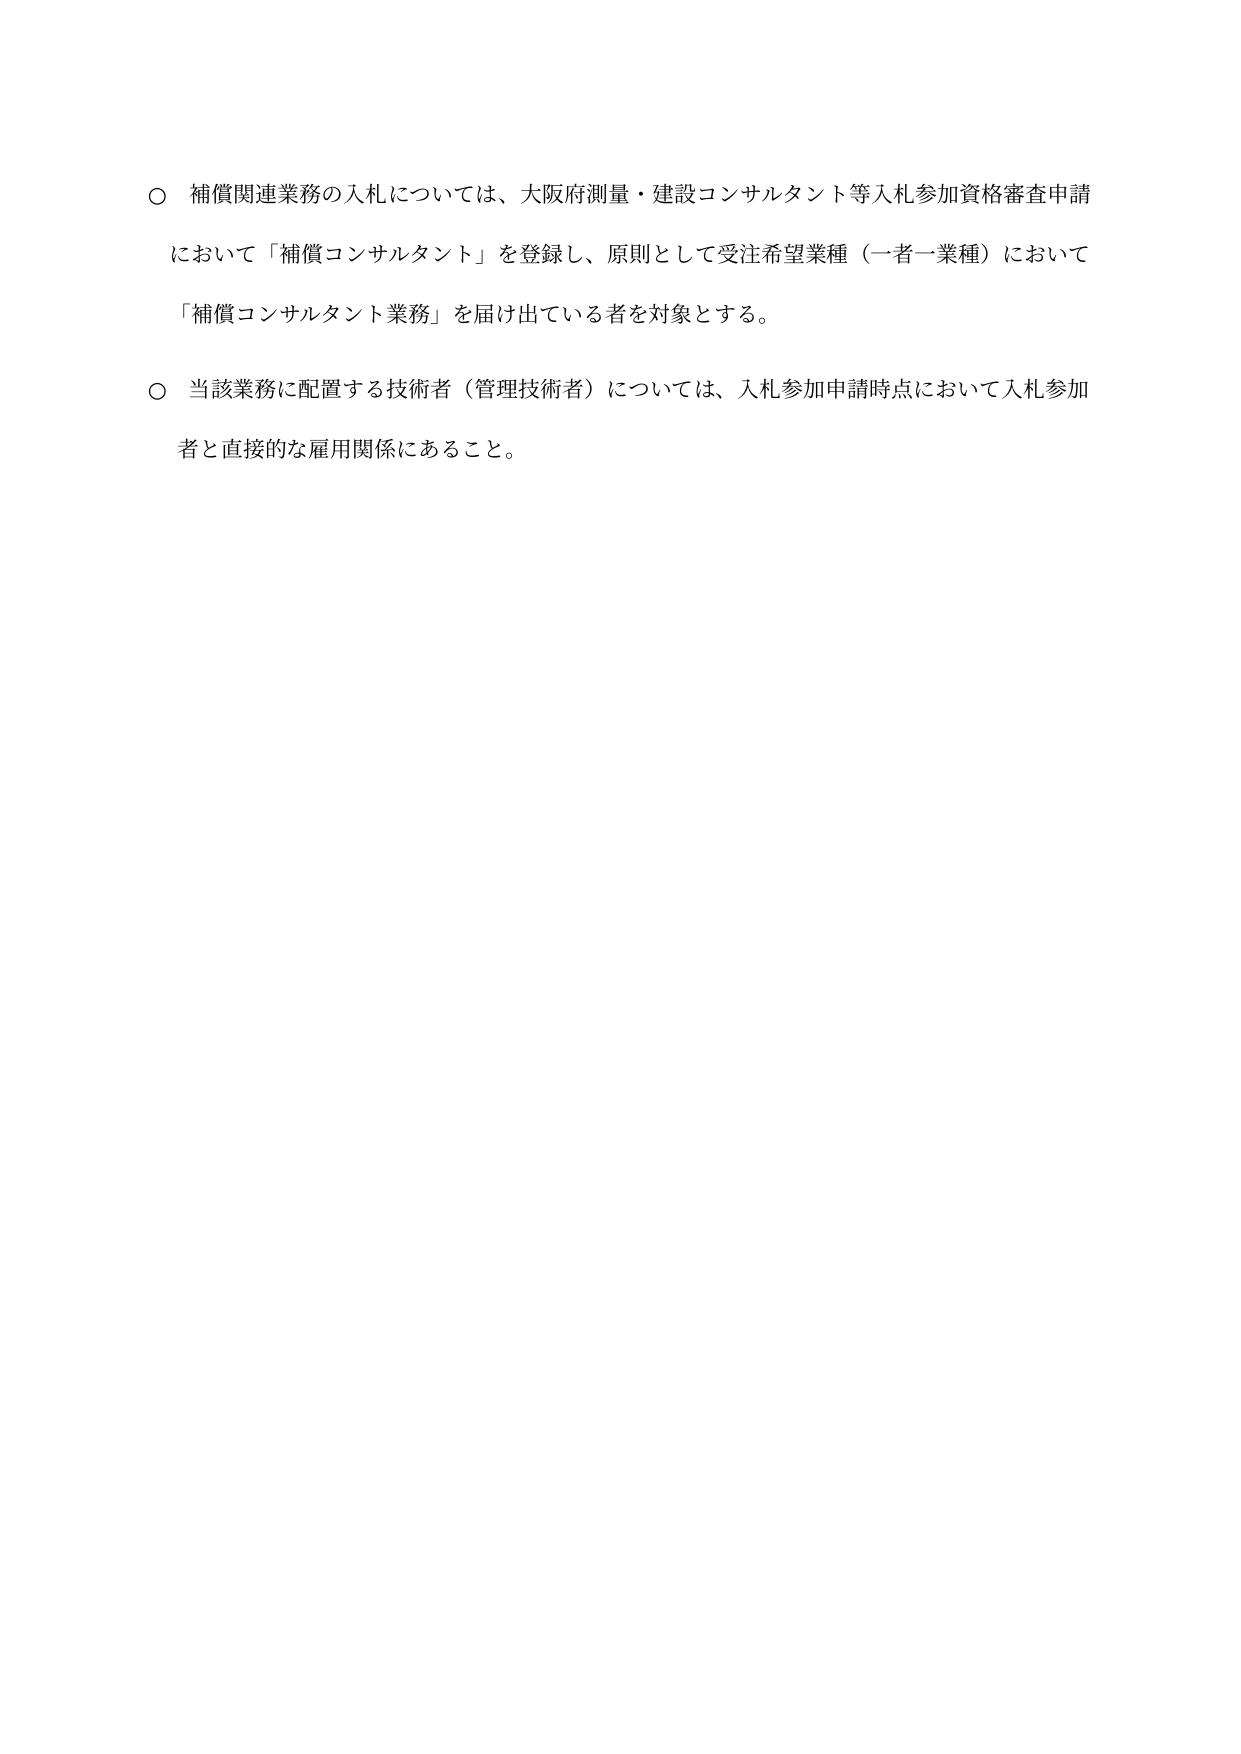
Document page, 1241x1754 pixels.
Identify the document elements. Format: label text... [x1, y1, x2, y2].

text ○ 補償関連業務の入札については、大阪府測量・建設コンサルタント等入札参加資格審査申請において「補償コンサルタント」を登録し、原則として受注希望業種（一者一業種）において「補償コンサルタント業務」を届け出ている者を対象とする。 [148, 163, 1092, 343]
text ○ 当該業務に配置する技術者（管理技術者）については、入札参加申請時点において入札参加者と直接的な雇用関係にあること。 [148, 358, 1092, 478]
